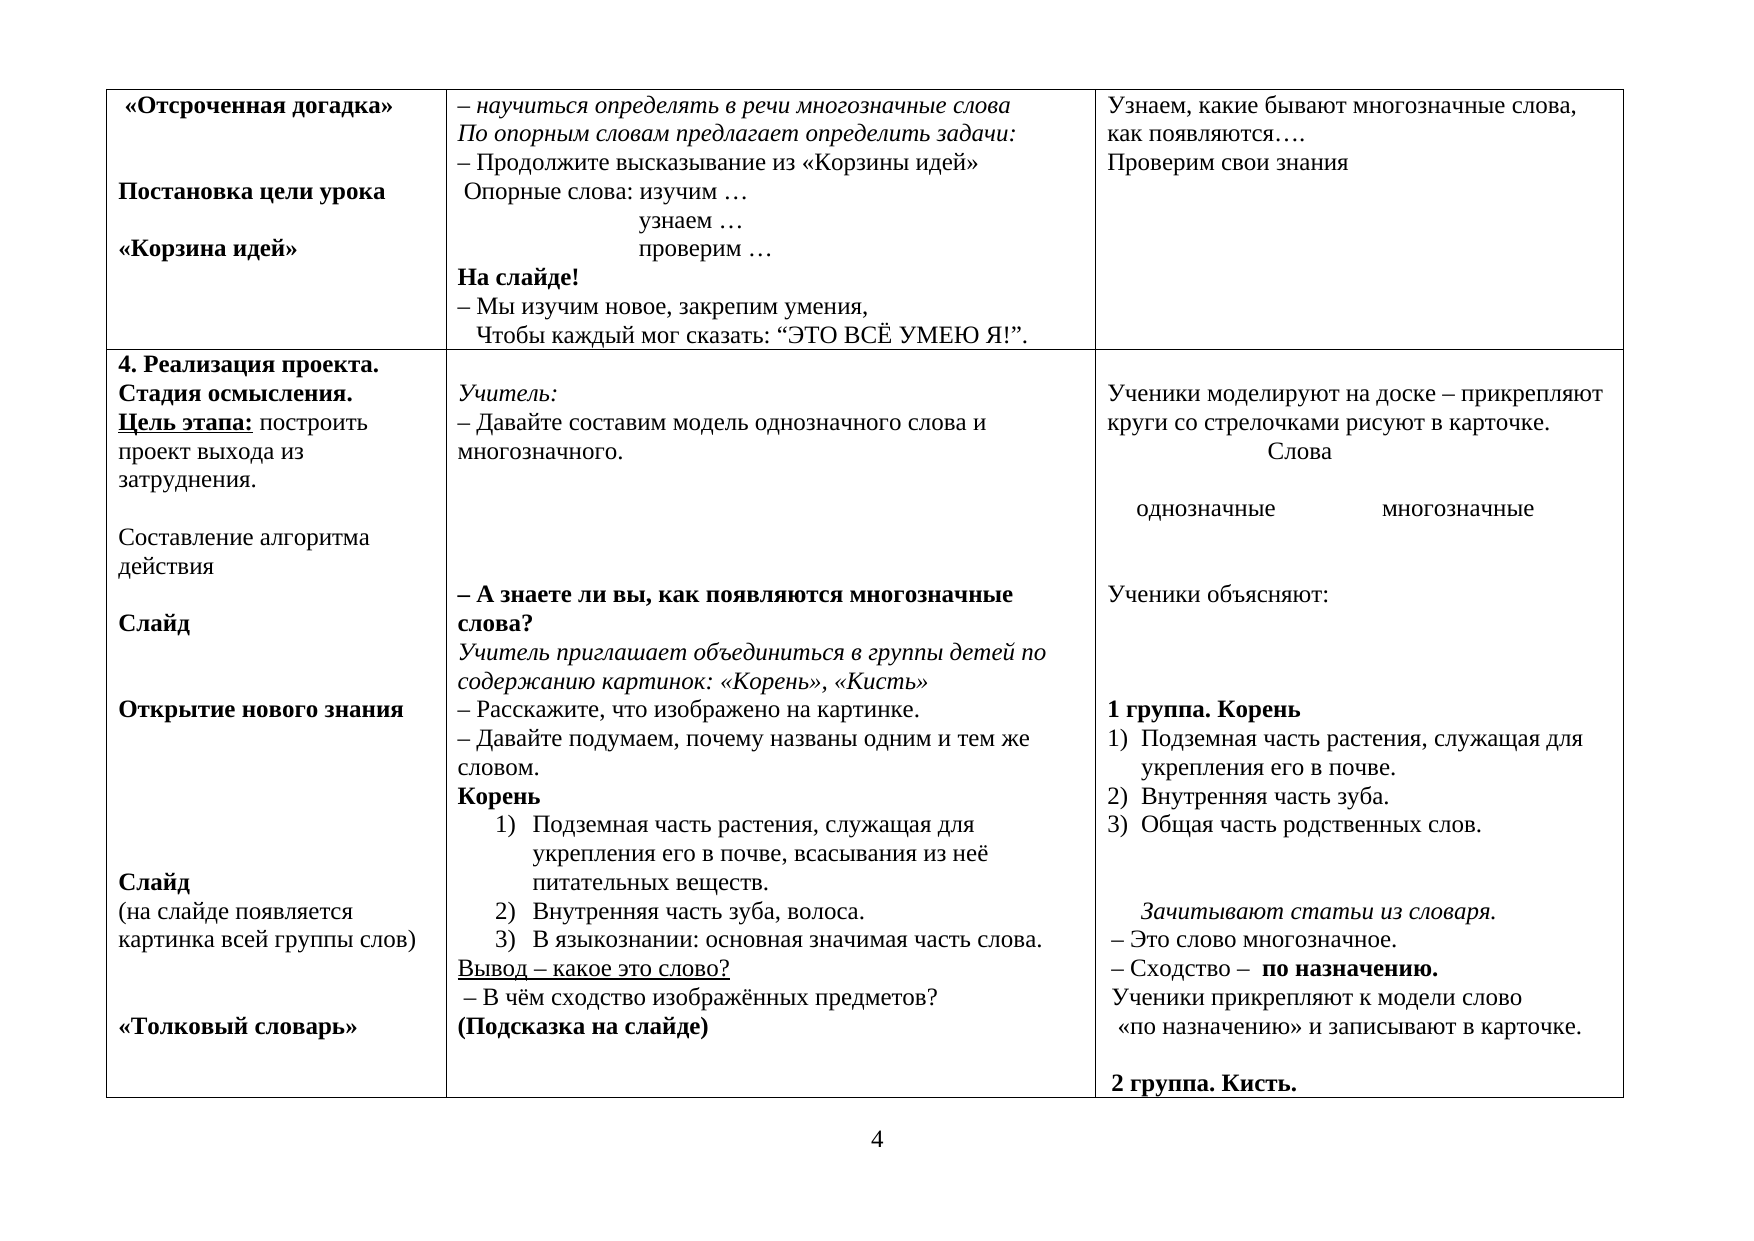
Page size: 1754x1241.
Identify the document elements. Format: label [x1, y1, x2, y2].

table_cell [107, 90, 446, 348]
table_cell [447, 90, 1095, 348]
table_cell [447, 350, 1095, 1097]
table_cell [1096, 350, 1623, 1097]
table_cell [1096, 90, 1623, 348]
table_cell [107, 350, 446, 1097]
